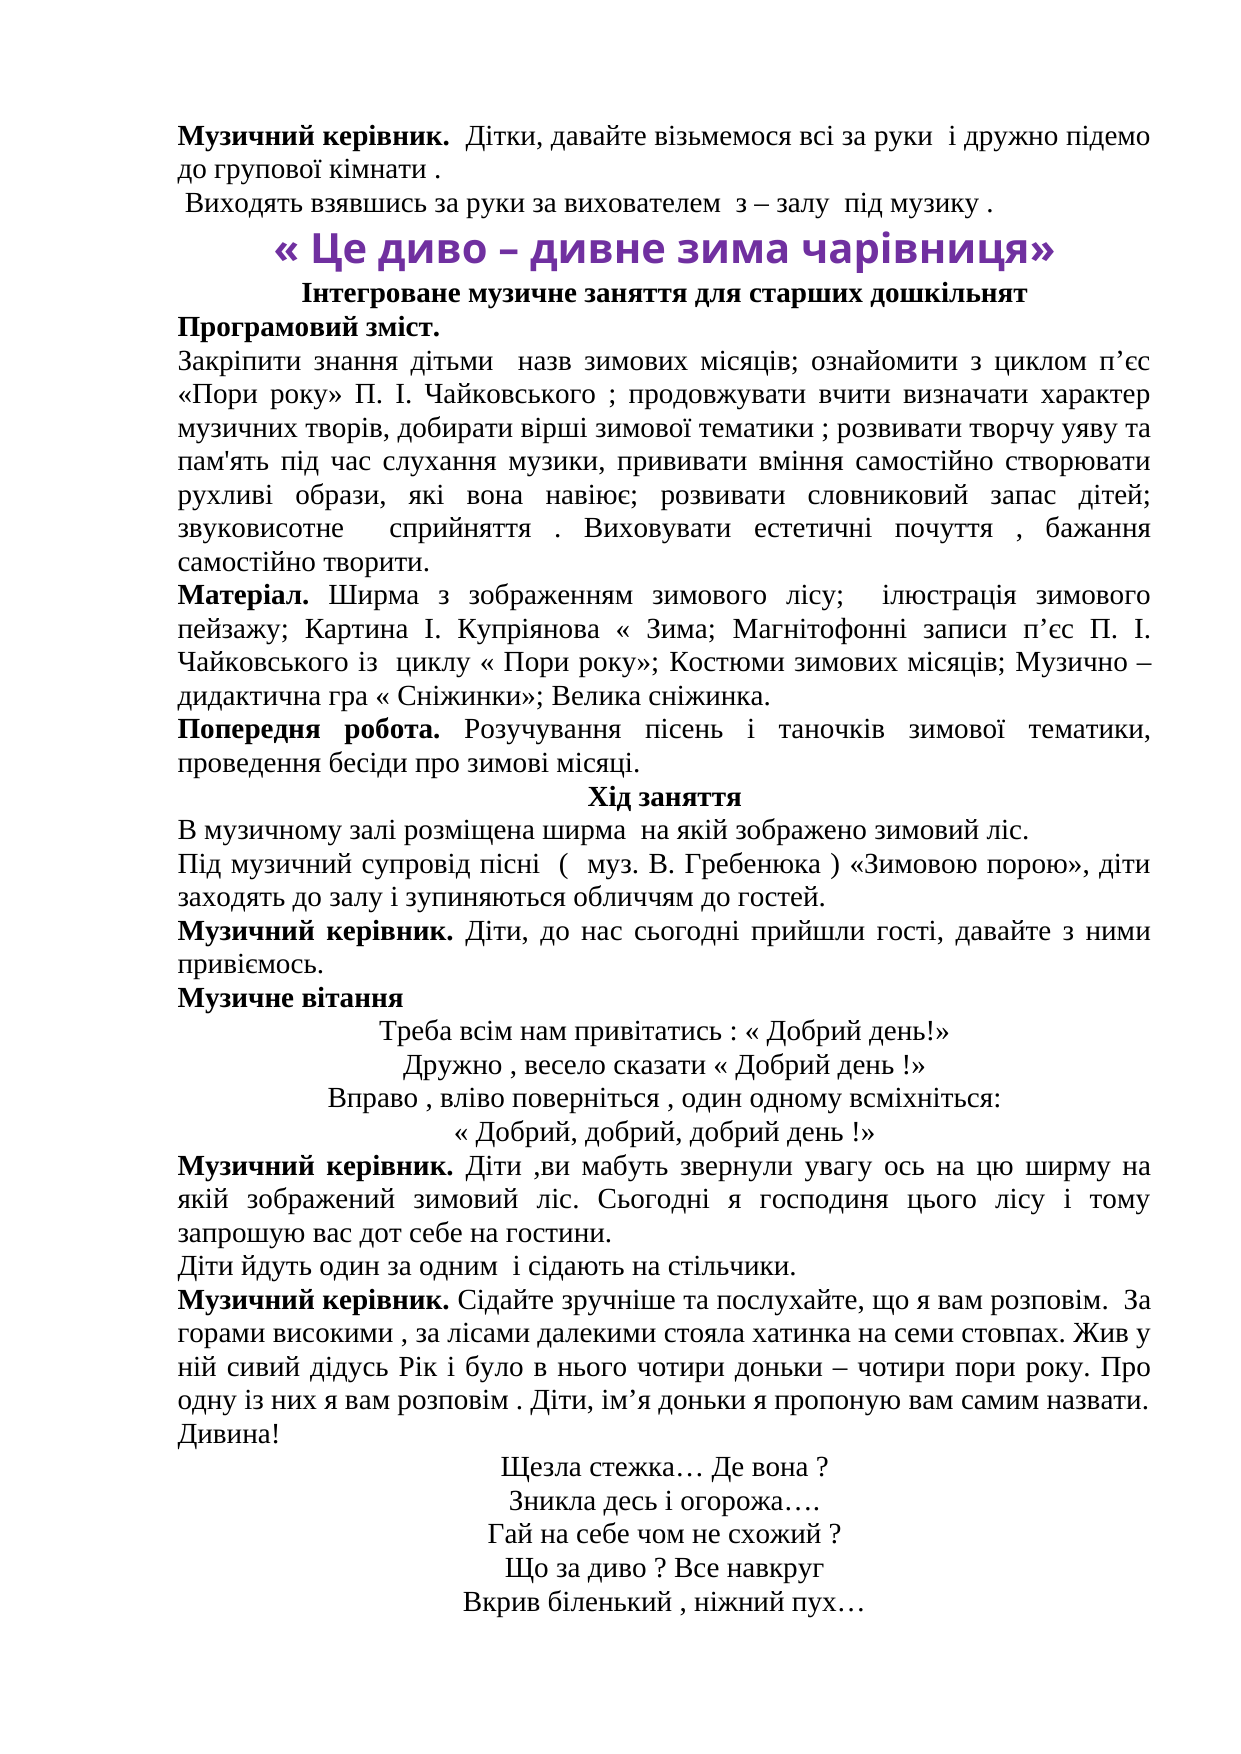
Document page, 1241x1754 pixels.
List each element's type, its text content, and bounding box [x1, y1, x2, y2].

text Закріпити знання дітьми назв зимових місяців; ознайомити з циклом п’єс «Пори року» П. І. Чайковського ; продовжувати вчити визначати характер музичних творів, добирати вірші зимової тематики ; розвивати творчу уяву та пам'ять під час слухання музики, прививати вміння самостійно створювати рухливі образи, які вона навіює; розвивати словниковий запас дітей; звуковисотне сприйняття . Виховувати естетичні почуття , бажання самостійно творити. [177, 343, 1152, 577]
text Інтегроване музичне заняття для старших дошкільнят [177, 276, 1152, 309]
text Музичний керівник. Дітки, давайте візьмемося всі за руки і дружно підемо до групової кімнати . [177, 118, 1152, 185]
text « Добрий, добрий, добрий день !» [177, 1114, 1152, 1148]
text Треба всім нам привітатись : « Добрий день!» [177, 1013, 1152, 1047]
text Попередня робота. Розучування пісень і таночків зимової тематики, проведення бесіди про зимові місяці. [177, 712, 1152, 779]
text В музичному залі розміщена ширма на якій зображено зимовий ліс. [177, 812, 1152, 846]
text Що за диво ? Все навкруг [177, 1550, 1152, 1584]
text Щезла стежка… Де вона ? [177, 1449, 1152, 1483]
text Виходять взявшись за руки за вихователем з – залу під музику . [177, 185, 1152, 219]
text Вправо , вліво поверніться , один одному всміхніться: [177, 1081, 1152, 1114]
text Матеріал. Ширма з зображенням зимового лісу; ілюстрація зимового пейзажу; Картина І. Купріянова « Зима; Магнітофонні записи п’єс П. І. Чайковського із циклу « Пори року»; Костюми зимових місяців; Музично – дидактична гра « Сніжинки»; Велика сніжинка. [177, 577, 1152, 712]
text Вкрив біленький , ніжний пух… [177, 1584, 1152, 1617]
text Діти йдуть один за одним і сідають на стільчики. [177, 1248, 1152, 1282]
text Хід заняття [177, 779, 1152, 812]
text Дружно , весело сказати « Добрий день !» [177, 1047, 1152, 1081]
text Дивина! [177, 1416, 1152, 1449]
text Програмовий зміст. [177, 309, 1152, 343]
text « Це диво – дивне зима чарівниця» [177, 219, 1152, 276]
text Зникла десь і огорожа…. [177, 1483, 1152, 1517]
text Музичний керівник. Діти ,ви мабуть звернули увагу ось на цю ширму на якій зображений зимовий ліс. Сьогодні я господиня цього лісу і тому запрошую вас дот себе на гостини. [177, 1148, 1152, 1248]
text Гай на себе чом не схожий ? [177, 1517, 1152, 1550]
text Під музичний супровід пісні ( муз. В. Гребенюка ) «Зимовою порою», діти заходять до залу і зупиняються обличчям до гостей. [177, 846, 1152, 913]
text Музичне вітання [177, 980, 1152, 1013]
text Музичний керівник. Діти, до нас сьогодні прийшли гості, давайте з ними привіємось. [177, 913, 1152, 980]
text Музичний керівник. Сідайте зручніше та послухайте, що я вам розповім. За горами високими , за лісами далекими стояла хатинка на семи стовпах. Жив у ній сивий дідусь Рік і було в нього чотири доньки – чотири пори року. Про одну із них я вам розповім . Діти, ім’я доньки я пропоную вам самим назвати. [177, 1282, 1152, 1416]
